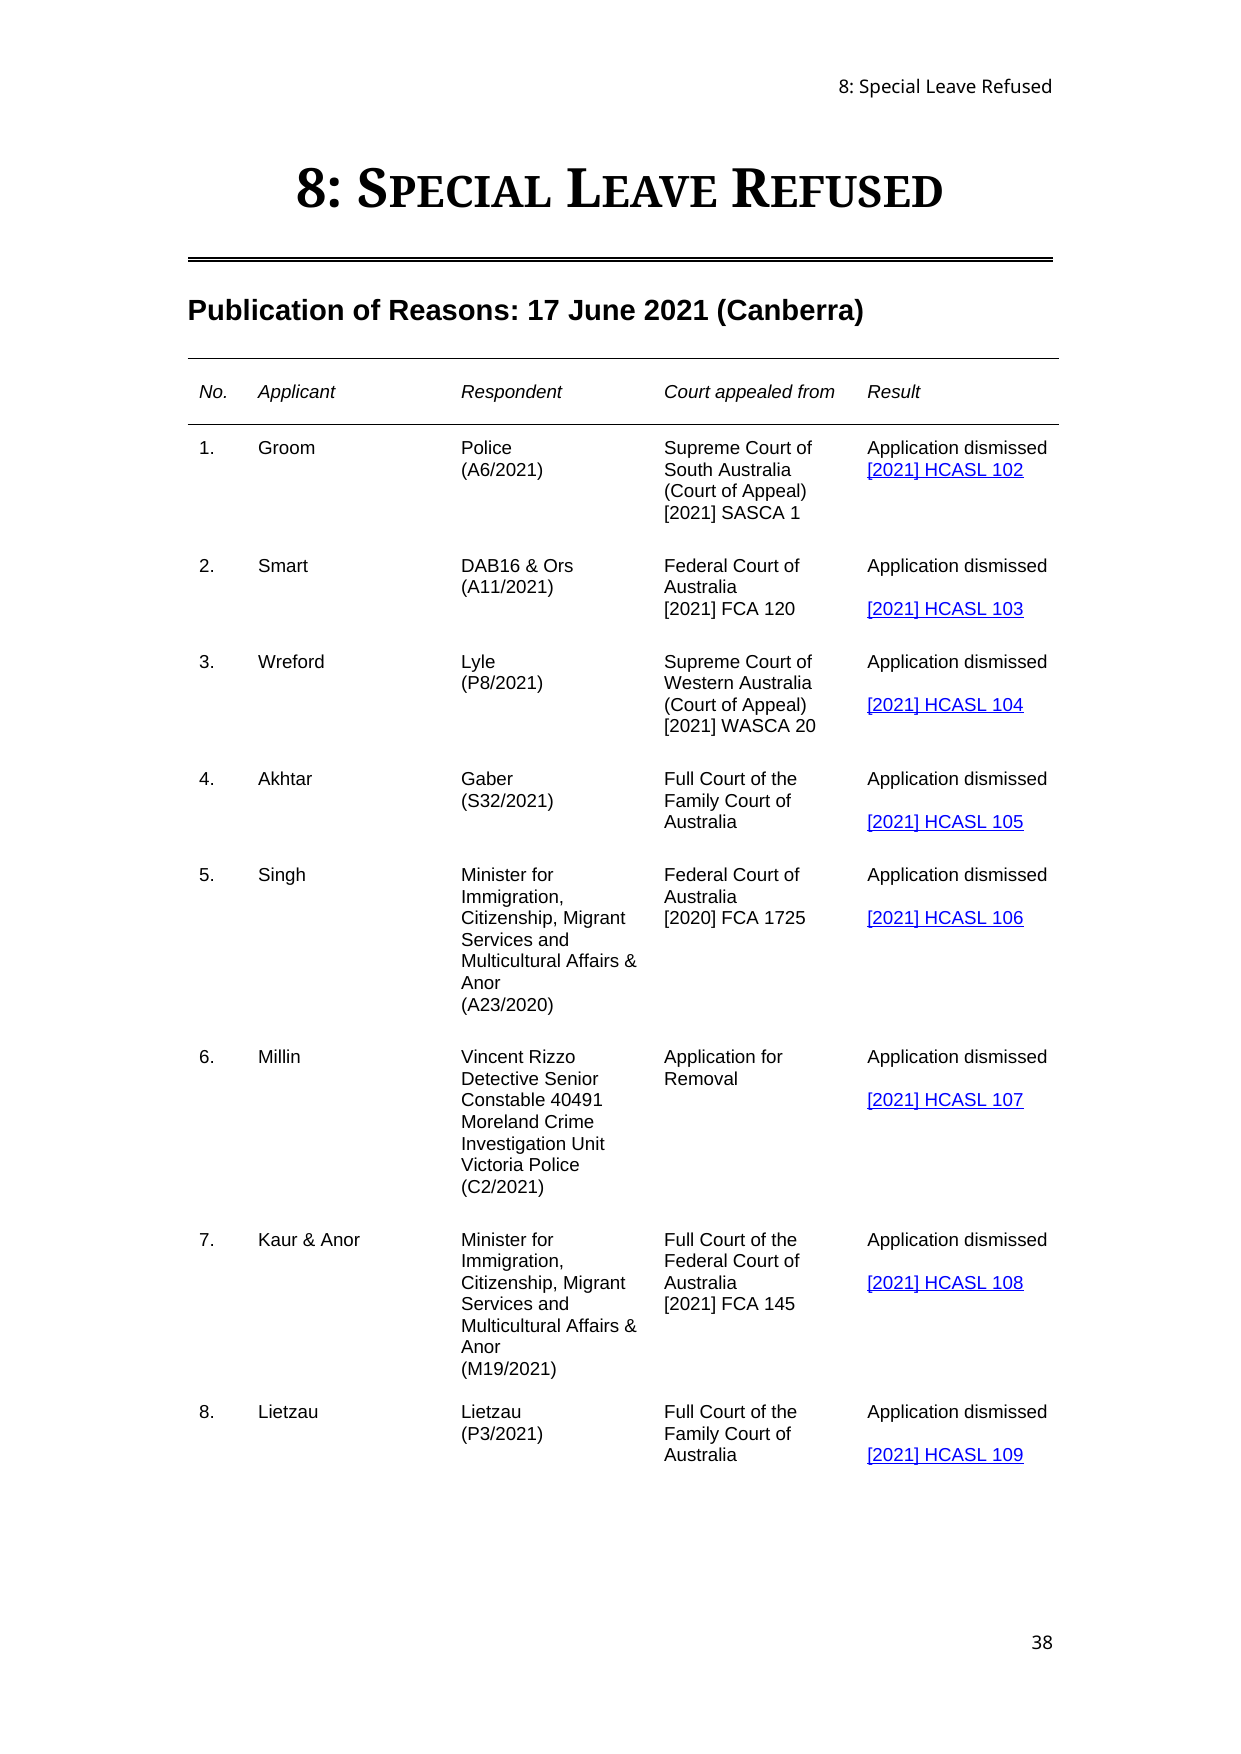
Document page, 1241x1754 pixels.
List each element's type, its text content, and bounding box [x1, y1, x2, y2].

table_header Respondent [450, 359, 653, 423]
table_cell Federal Court of Australia [2021] FCA 120 [653, 555, 856, 651]
table_cell [188, 1401, 247, 1497]
table_cell Wreford [247, 651, 449, 768]
table_cell Federal Court of Australia [2020] FCA 1725 [653, 864, 856, 1046]
table_cell [188, 768, 247, 864]
table_cell Full Court of the Federal Court of Australia [2021] FCA 145 [653, 1228, 856, 1401]
table_cell [188, 425, 247, 554]
table_cell Gaber (S32/2021) [450, 768, 653, 864]
table_cell Application dismissed [2021] HCASL 109 [856, 1401, 1059, 1497]
table_cell Full Court of the Family Court of Australia [653, 1401, 856, 1497]
table_header No. [188, 359, 247, 423]
table_cell Application dismissed [2021] HCASL 105 [856, 768, 1059, 864]
table_cell Application for Removal [653, 1046, 856, 1228]
subtitle 8: Special Leave Refused [187, 150, 1053, 224]
table_cell [188, 1228, 247, 1401]
table_header Court appealed from [653, 359, 856, 423]
table_cell Supreme Court of Western Australia (Court of Appeal) [2021] WASCA 20 [653, 651, 856, 768]
table_cell Akhtar [247, 768, 449, 864]
table_cell Smart [247, 555, 449, 651]
table_cell Police (A6/2021) [450, 425, 653, 554]
table_cell Singh [247, 864, 449, 1046]
table_cell [188, 651, 247, 768]
table_header Applicant [247, 359, 449, 423]
table_cell DAB16 & Ors (A11/2021) [450, 555, 653, 651]
table_cell Application dismissed [2021] HCASL 104 [856, 651, 1059, 768]
table_cell Supreme Court of South Australia (Court of Appeal) [2021] SASCA 1 [653, 425, 856, 554]
table_cell Lyle (P8/2021) [450, 651, 653, 768]
table_cell Lietzau (P3/2021) [450, 1401, 653, 1497]
text Publication of Reasons: 17 June 2021 (Canberra) [187, 293, 1053, 327]
table_cell [188, 864, 247, 1046]
table_cell [188, 1046, 247, 1228]
table_cell Minister for Immigration, Citizenship, Migrant Services and Multicultural Affairs & Anor (A23/2020) [450, 864, 653, 1046]
table_cell Application dismissed [2021] HCASL 108 [856, 1228, 1059, 1401]
table_cell Application dismissed [2021] HCASL 103 [856, 555, 1059, 651]
table_cell Millin [247, 1046, 449, 1228]
table_cell Minister for Immigration, Citizenship, Migrant Services and Multicultural Affairs & Anor (M19/2021) [450, 1228, 653, 1401]
table_cell Application dismissed [2021] HCASL 106 [856, 864, 1059, 1046]
table_cell Lietzau [247, 1401, 449, 1497]
table_header Result [856, 359, 1059, 423]
table_cell [188, 555, 247, 651]
table_cell Groom [247, 425, 449, 554]
table_cell Kaur & Anor [247, 1228, 449, 1401]
table_cell Application dismissed [2021] HCASL 107 [856, 1046, 1059, 1228]
table_cell Full Court of the Family Court of Australia [653, 768, 856, 864]
table_cell Vincent Rizzo Detective Senior Constable 40491 Moreland Crime Investigation Unit Victoria Police (C2/2021) [450, 1046, 653, 1228]
table_cell Application dismissed [2021] HCASL 102 [856, 425, 1059, 554]
